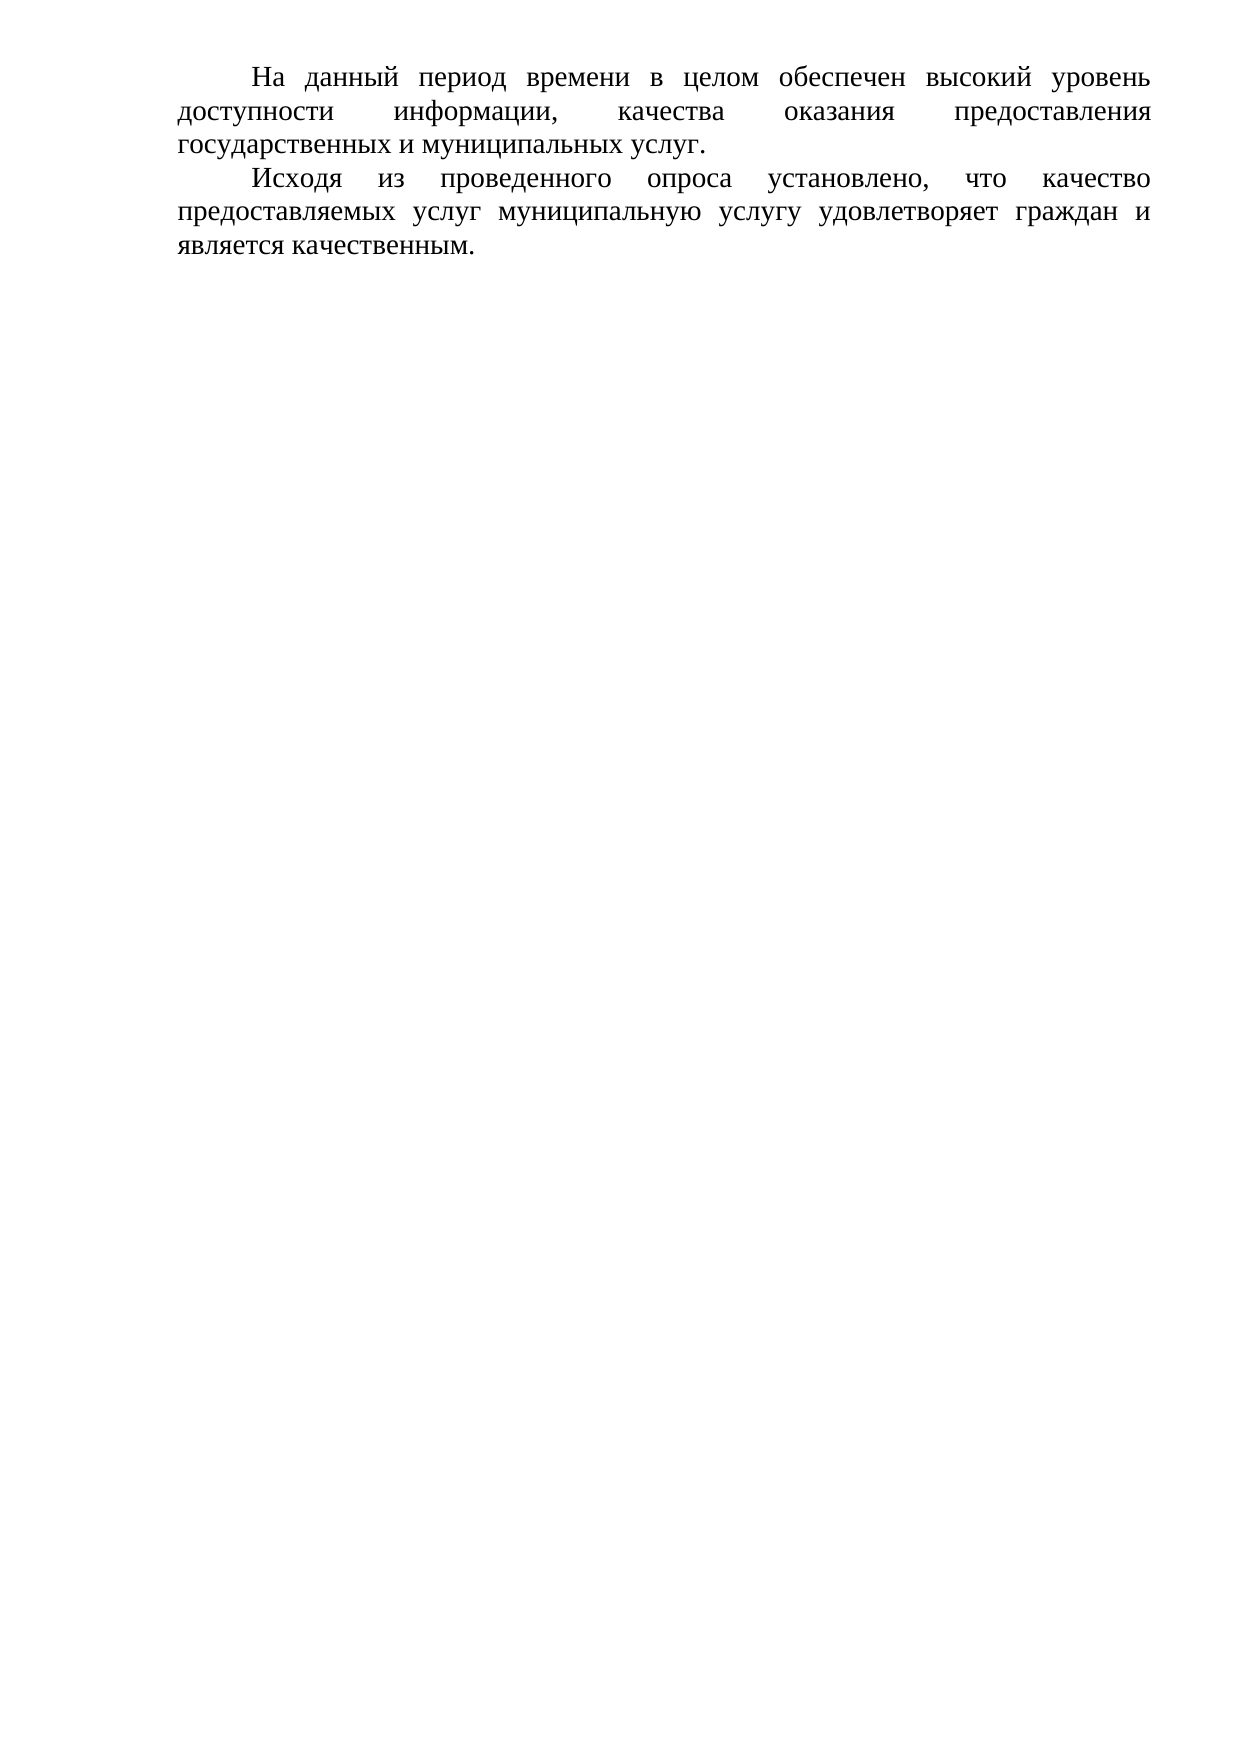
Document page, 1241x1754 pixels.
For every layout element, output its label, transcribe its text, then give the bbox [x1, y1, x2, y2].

text Исходя из проведенного опроса установлено, что качество предоставляемых услуг муниципальную услугу удовлетворяет граждан и является качественным. [177, 160, 1152, 260]
text На данный период времени в целом обеспечен высокий уровень доступности информации, качества оказания предоставления государственных и муниципальных услуг. [177, 59, 1152, 160]
